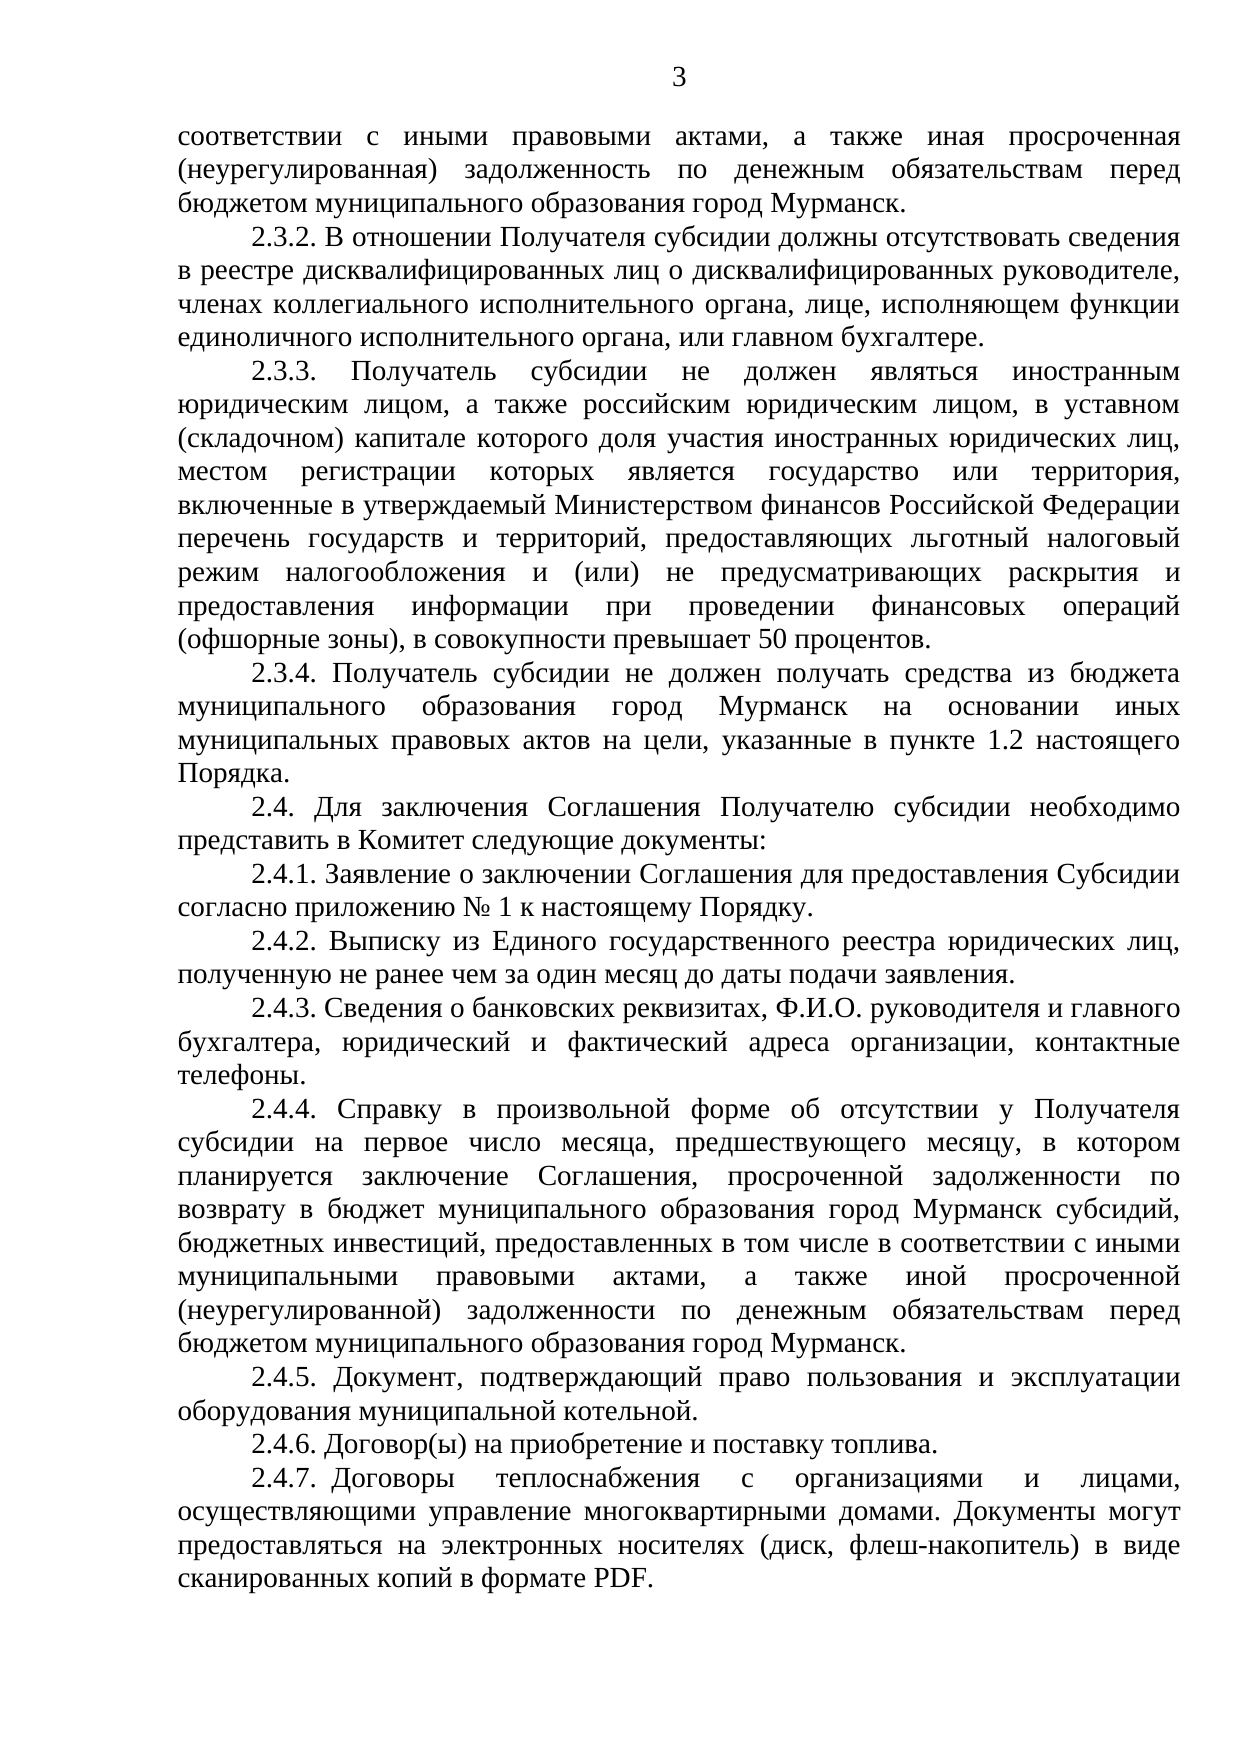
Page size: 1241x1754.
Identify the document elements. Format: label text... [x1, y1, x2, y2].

text 2.3.4. Получатель субсидии не должен получать средства из бюджета муниципального образования город Мурманск на основании иных муниципальных правовых актов на цели, указанные в пункте 1.2 настоящего Порядка. [177, 655, 1181, 789]
text 2.4.7. Договоры теплоснабжения с организациями и лицами, осуществляющими управление многоквартирными домами. Документы могут предоставляться на электронных носителях (диск, флеш-накопитель) в виде сканированных копий в формате PDF. [177, 1460, 1181, 1594]
text 2.4.1. Заявление о заключении Соглашения для предоставления Субсидии согласно приложению № 1 к настоящему Порядку. [177, 856, 1181, 923]
text 2.4.2. Выписку из Единого государственного реестра юридических лиц, полученную не ранее чем за один месяц до даты подачи заявления. [177, 923, 1181, 990]
text 2.4.6. Договор(ы) на приобретение и поставку топлива. [177, 1426, 1181, 1460]
text 2.4. Для заключения Соглашения Получателю субсидии необходимо представить в Комитет следующие документы: [177, 789, 1181, 856]
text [177, 118, 1181, 219]
text 2.3.2. В отношении Получателя субсидии должны отсутствовать сведения в реестре дисквалифицированных лиц о дисквалифицированных руководителе, членах коллегиального исполнительного органа, лице, исполняющем функции единоличного исполнительного органа, или главном бухгалтере. [177, 219, 1181, 353]
text 2.3.3. Получатель субсидии не должен являться иностранным юридическим лицом, а также российским юридическим лицом, в уставном (складочном) капитале которого доля участия иностранных юридических лиц, местом регистрации которых является государство или территория, включенные в утверждаемый Министерством финансов Российской Федерации перечень государств и территорий, предоставляющих льготный налоговый режим налогообложения и (или) не предусматривающих раскрытия и предоставления информации при проведении финансовых операций (офшорные зоны), в совокупности превышает 50 процентов. [177, 353, 1181, 655]
text 2.4.5. Документ, подтверждающий право пользования и эксплуатации оборудования муниципальной котельной. [177, 1359, 1181, 1426]
text 2.4.3. Сведения о банковских реквизитах, Ф.И.О. руководителя и главного бухгалтера, юридический и фактический адреса организации, контактные телефоны. [177, 990, 1181, 1091]
text 2.4.4. Справку в произвольной форме об отсутствии у Получателя субсидии на первое число месяца, предшествующего месяцу, в котором планируется заключение Соглашения, просроченной задолженности по возврату в бюджет муниципального образования город Мурманск субсидий, бюджетных инвестиций, предоставленных в том числе в соответствии с иными муниципальными правовыми актами, а также иной просроченной (неурегулированной) задолженности по денежным обязательствам перед бюджетом муниципального образования город Мурманск. [177, 1091, 1181, 1359]
